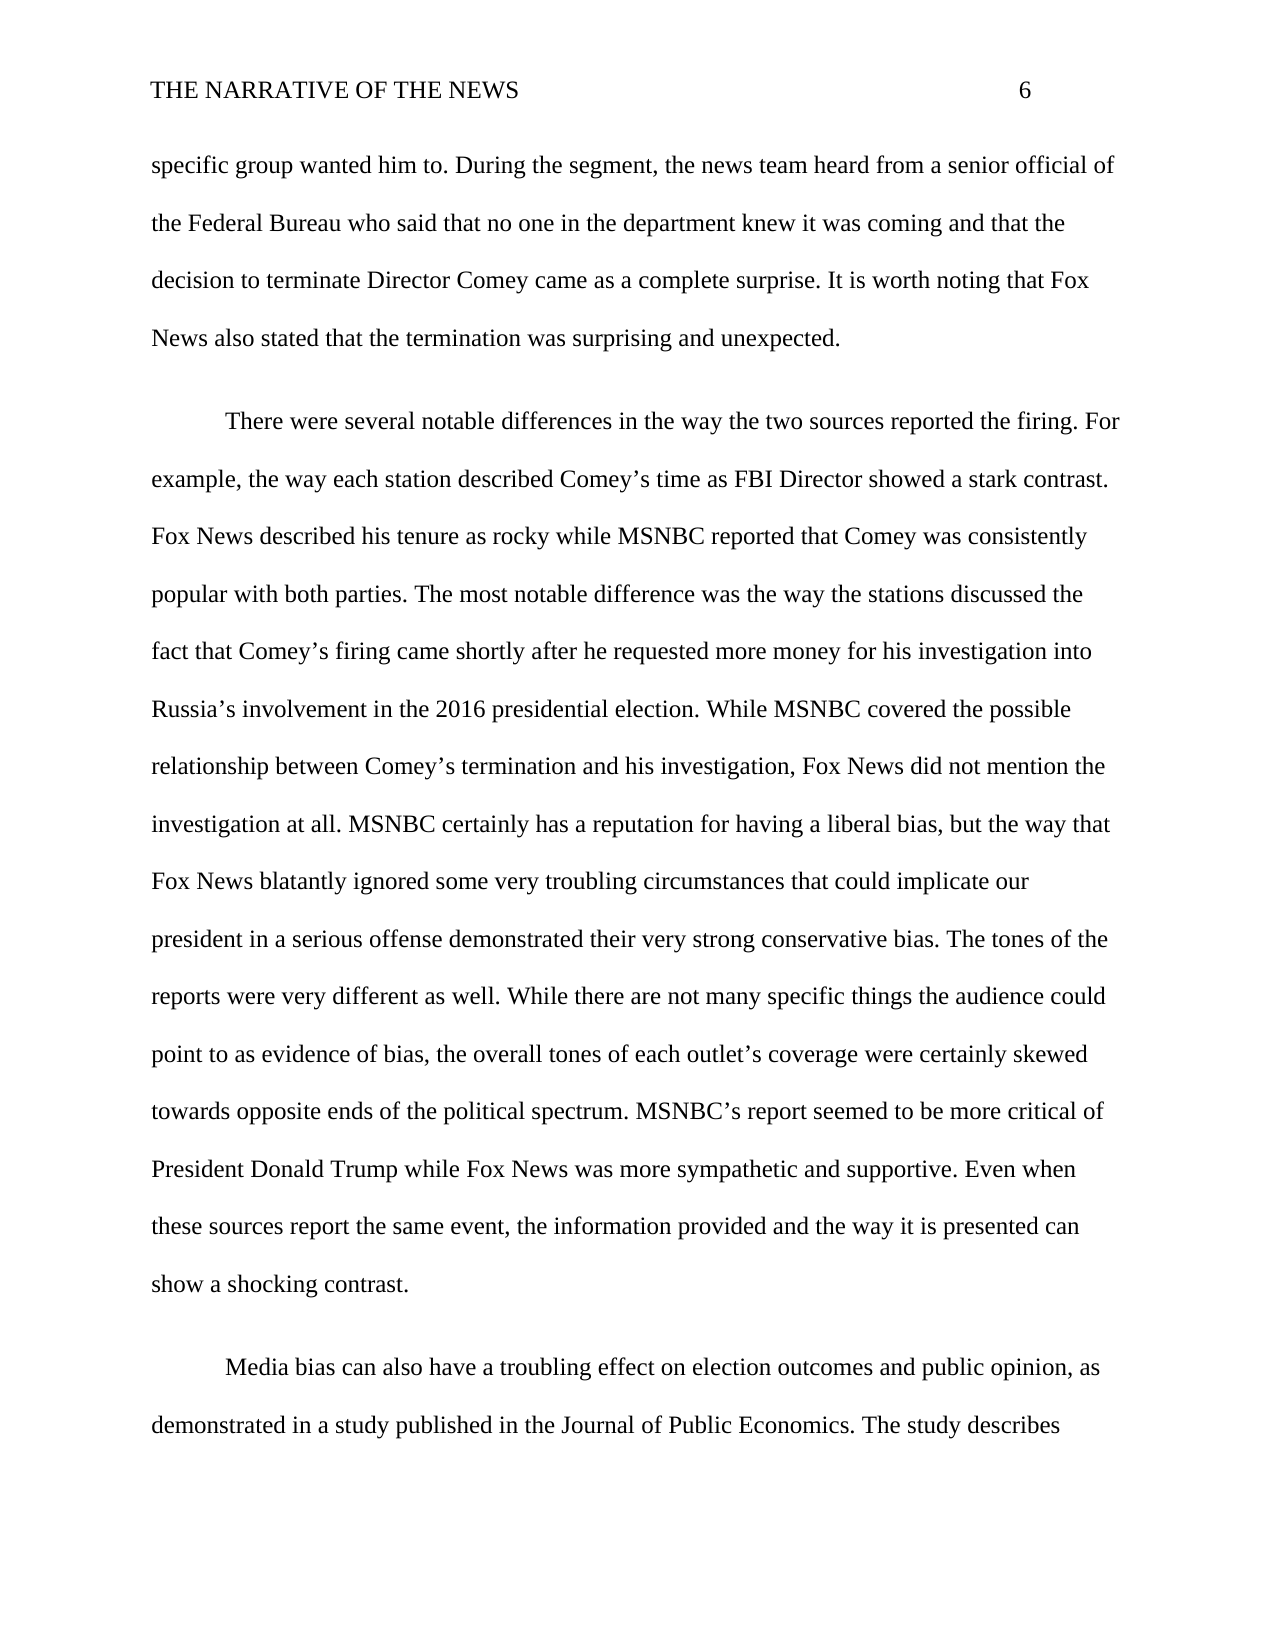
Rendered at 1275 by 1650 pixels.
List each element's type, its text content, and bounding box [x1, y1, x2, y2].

text There were several notable differences in the way the two sources reported the firing. For example, the way each station described Comey’s time as FBI Director showed a stark contrast. Fox News described his tenure as rocky while MSNBC reported that Comey was consistently popular with both parties. The most notable difference was the way the stations discussed the fact that Comey’s firing came shortly after he requested more money for his investigation into Russia’s involvement in the 2016 presidential election. While MSNBC covered the possible relationship between Comey’s termination and his investigation, Fox News did not mention the investigation at all. MSNBC certainly has a reputation for having a liberal bias, but the way that Fox News blatantly ignored some very troubling circumstances that could implicate our president in a serious offense demonstrated their very strong conservative bias. The tones of the reports were very different as well. While there are not many specific things the audience could point to as evidence of bias, the overall tones of each outlet’s coverage were certainly skewed towards opposite ends of the political spectrum. MSNBC’s report seemed to be more critical of President Donald Trump while Fox News was more sympathetic and supportive. Even when these sources report the same event, the information provided and the way it is presented can show a shocking contrast. [150, 406, 1124, 1298]
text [150, 150, 1124, 351]
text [150, 1352, 1124, 1439]
